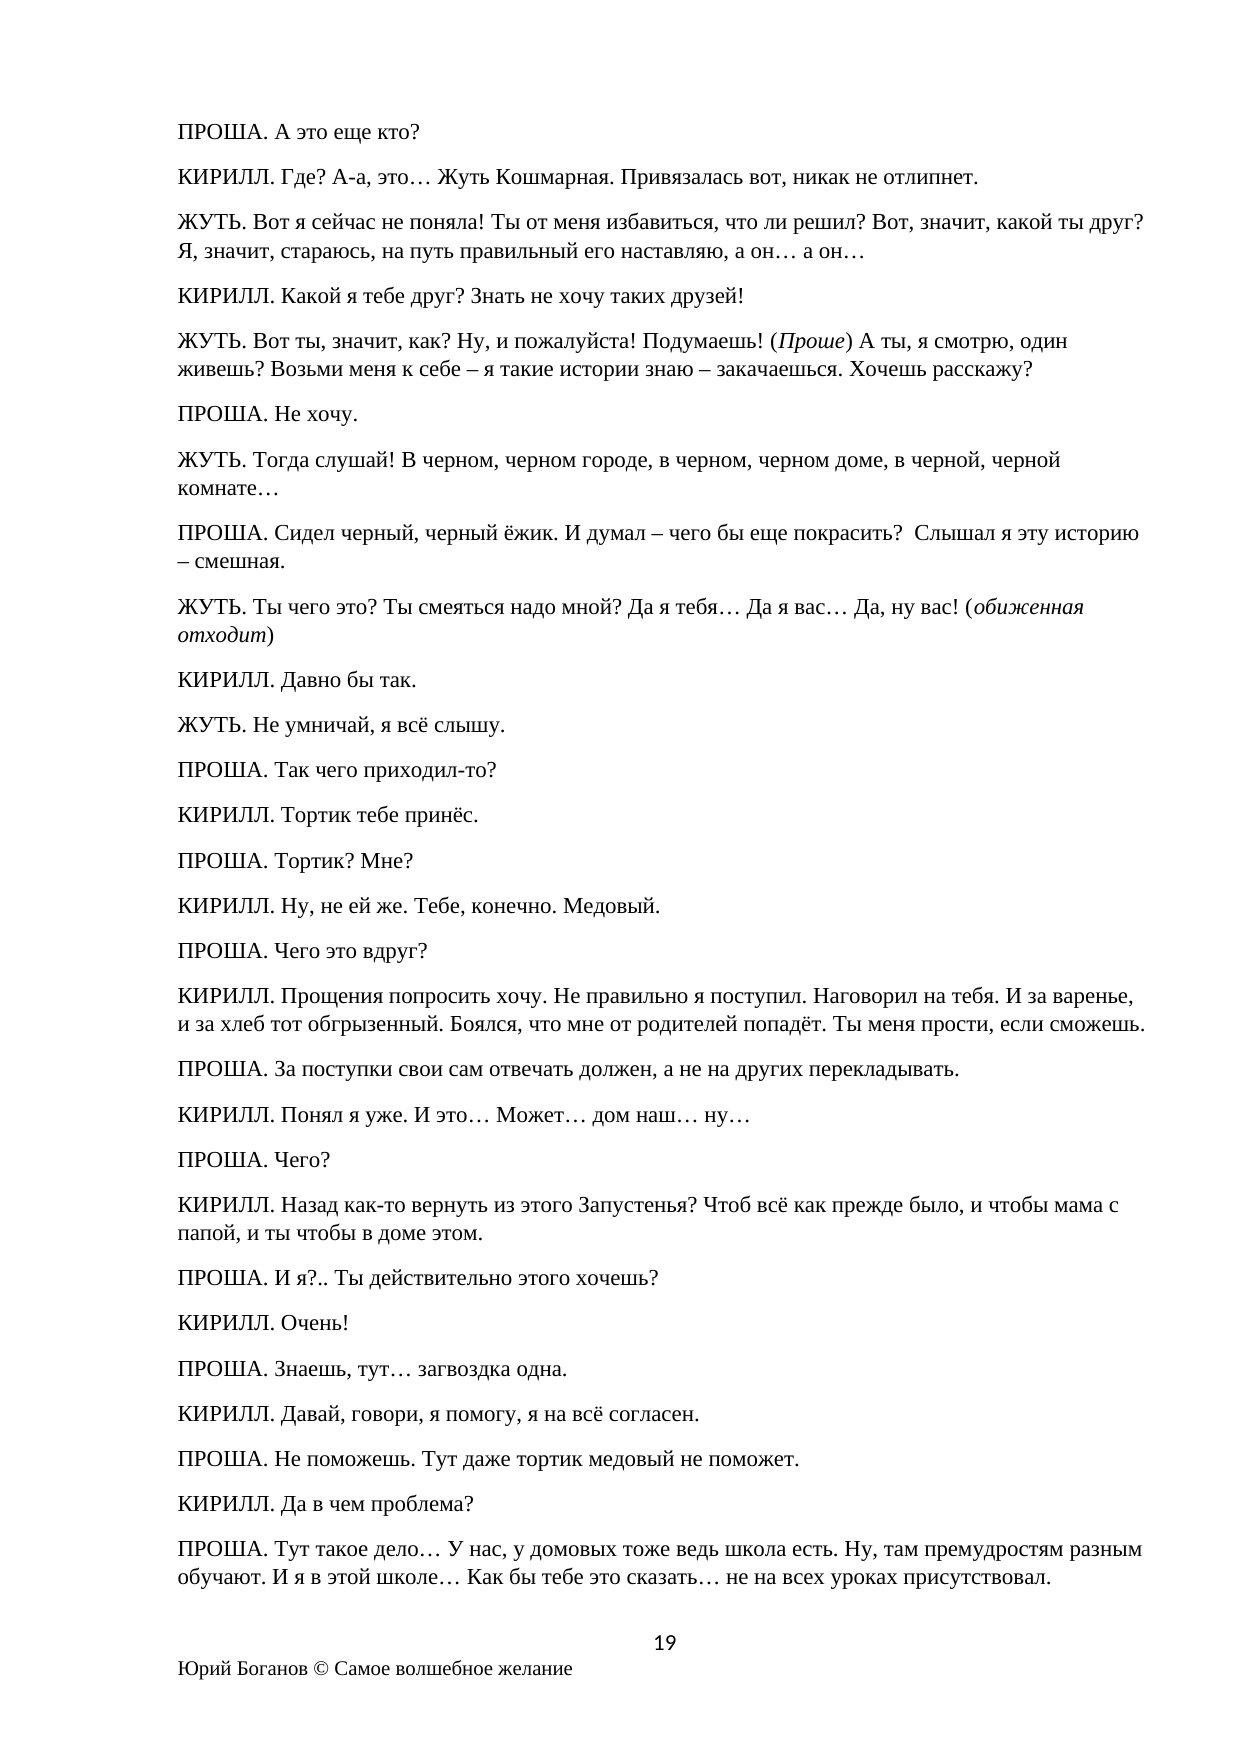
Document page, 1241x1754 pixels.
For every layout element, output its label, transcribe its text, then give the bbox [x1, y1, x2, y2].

text КИРИЛЛ. Тортик тебе принёс. [177, 802, 1152, 828]
text КИРИЛЛ. Прощения попросить хочу. Не правильно я поступил. Наговорил на тебя. И за варенье, и за хлеб тот обгрызенный. Боялся, что мне от родителей попадёт. Ты меня прости, если сможешь. [177, 982, 1152, 1037]
text КИРИЛЛ. Да в чем проблема? [177, 1490, 1152, 1516]
text ПРОША. Чего это вдруг? [177, 937, 1152, 963]
text ПРОША. Сидел черный, черный ёжик. И думал – чего бы еще покрасить? Слышал я эту историю – смешная. [177, 519, 1152, 574]
text ПРОША. Не поможешь. Тут даже тортик медовый не поможет. [177, 1445, 1152, 1471]
text ПРОША. Тортик? Мне? [177, 847, 1152, 873]
text ПРОША. Тут такое дело… У нас, у домовых тоже ведь школа есть. Ну, там премудростям разным обучают. И я в этой школе… Как бы тебе это сказать… не на всех уроках присутствовал. [177, 1535, 1152, 1590]
text ПРОША. И я?.. Ты действительно этого хочешь? [177, 1264, 1152, 1291]
text ПРОША. Так чего приходил-то? [177, 756, 1152, 783]
text ПРОША. За поступки свои сам отвечать должен, а не на других перекладывать. [177, 1056, 1152, 1082]
text КИРИЛЛ. Давно бы так. [177, 666, 1152, 693]
text ПРОША. Знаешь, тут… загвоздка одна. [177, 1354, 1152, 1381]
text ЖУТЬ. Тогда слушай! В черном, черном городе, в черном, черном доме, в черной, черной комнате… [177, 446, 1152, 500]
text КИРИЛЛ. Ну, не ей же. Тебе, конечно. Медовый. [177, 892, 1152, 918]
text ЖУТЬ. Вот ты, значит, как? Ну, и пожалуйста! Подумаешь! (Проше) А ты, я смотрю, один живешь? Возьми меня к себе – я такие истории знаю – закачаешься. Хочешь расскажу? [177, 327, 1152, 382]
text КИРИЛЛ. Понял я уже. И это… Может… дом наш… ну… [177, 1101, 1152, 1127]
text КИРИЛЛ. Где? А-а, это… Жуть Кошмарная. Привязалась вот, никак не отлипнет. [177, 163, 1152, 189]
text КИРИЛЛ. Очень! [177, 1309, 1152, 1336]
text КИРИЛЛ. Назад как-то вернуть из этого Запустенья? Чтоб всё как прежде было, и чтобы мама с папой, и ты чтобы в доме этом. [177, 1191, 1152, 1246]
text ПРОША. Чего? [177, 1146, 1152, 1172]
text ЖУТЬ. Ты чего это? Ты смеяться надо мной? Да я тебя… Да я вас… Да, ну вас! (обиженная отходит) [177, 593, 1152, 647]
text ПРОША. А это еще кто? [177, 118, 1152, 144]
text ЖУТЬ. Вот я сейчас не поняла! Ты от меня избавиться, что ли решил? Вот, значит, какой ты друг? Я, значит, стараюсь, на путь правильный его наставляю, а он… а он… [177, 208, 1152, 263]
text КИРИЛЛ. Давай, говори, я помогу, я на всё согласен. [177, 1400, 1152, 1426]
text ПРОША. Не хочу. [177, 401, 1152, 427]
text ЖУТЬ. Не умничай, я всё слышу. [177, 711, 1152, 738]
text КИРИЛЛ. Какой я тебе друг? Знать не хочу таких друзей! [177, 282, 1152, 308]
